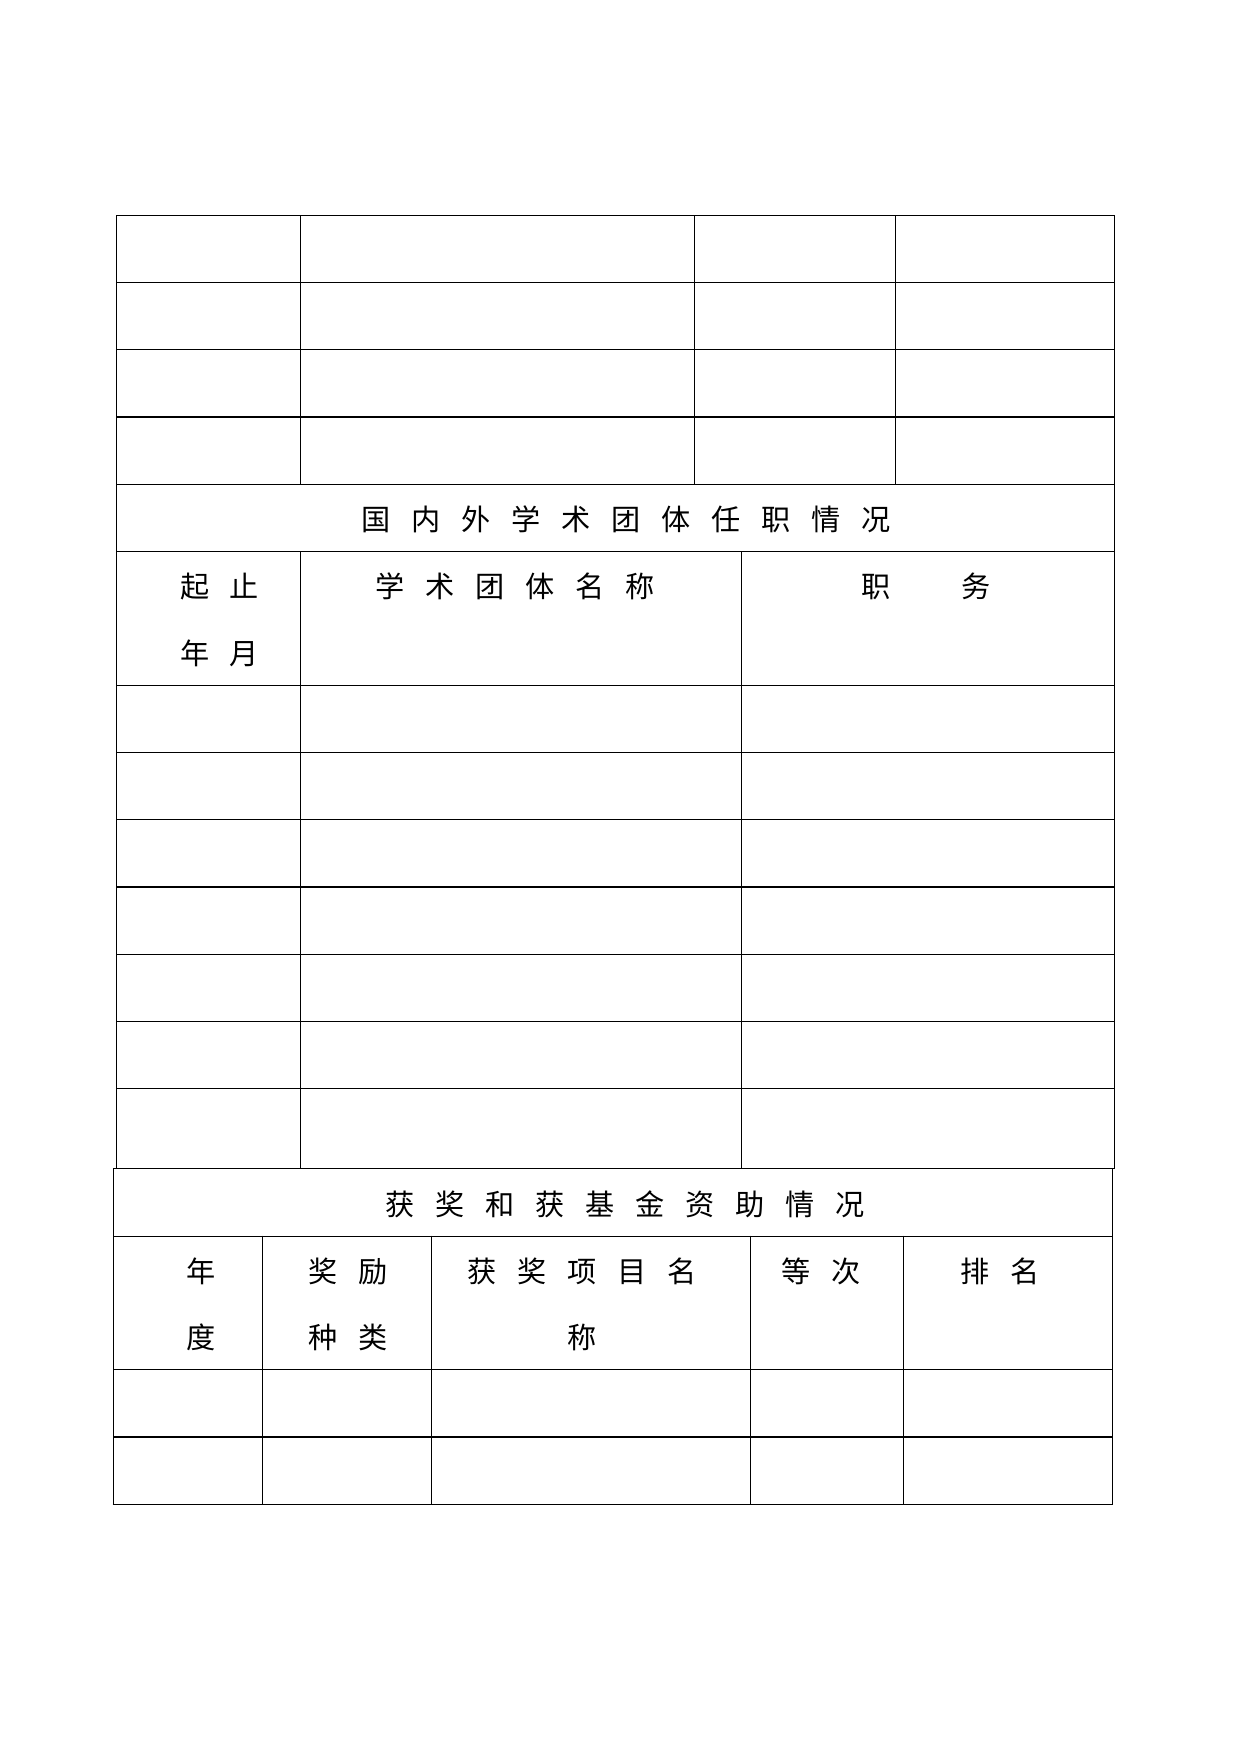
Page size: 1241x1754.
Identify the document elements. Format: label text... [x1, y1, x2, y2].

table_cell [301, 1089, 741, 1168]
table_cell [896, 418, 1114, 484]
table_cell [742, 1022, 1114, 1088]
table_cell [117, 350, 300, 416]
table_cell [742, 888, 1114, 954]
table_cell [117, 283, 300, 349]
table_cell 获奖和获基金资助情况 [114, 1169, 1112, 1236]
table_cell [114, 1370, 262, 1436]
table_cell 年 度 [114, 1237, 262, 1369]
table_cell 职 务 [742, 552, 1114, 684]
table_cell [263, 1438, 431, 1504]
table_cell [117, 955, 300, 1021]
table_cell [263, 1370, 431, 1436]
table_cell [896, 283, 1114, 349]
table_cell [117, 753, 300, 819]
table_cell [301, 888, 741, 954]
table_cell [117, 888, 300, 954]
table_cell 起止年月 [117, 552, 300, 684]
table_cell [117, 216, 300, 282]
table_cell 排名 [904, 1237, 1112, 1369]
table_cell [742, 753, 1114, 819]
table_cell [432, 1370, 750, 1436]
table_cell [695, 216, 895, 282]
table_cell [301, 955, 741, 1021]
table_cell [695, 350, 895, 416]
table_cell [301, 753, 741, 819]
table_cell [742, 686, 1114, 752]
table_cell [117, 418, 300, 484]
table_cell 等次 [751, 1237, 903, 1369]
table_cell [896, 216, 1114, 282]
table_cell 获奖项目名称 [432, 1237, 750, 1369]
table_cell [301, 418, 694, 484]
table_cell [117, 686, 300, 752]
table_cell [301, 1022, 741, 1088]
table_cell 奖励种类 [263, 1237, 431, 1369]
table_cell [695, 283, 895, 349]
table_cell [117, 1089, 300, 1168]
table_cell [301, 350, 694, 416]
table_cell [301, 686, 741, 752]
table_cell 国内外学术团体任职情况 [117, 485, 1114, 551]
table_cell [114, 1438, 262, 1504]
table_cell [742, 955, 1114, 1021]
table_cell [117, 820, 300, 886]
table_cell [904, 1370, 1112, 1436]
table_cell [301, 820, 741, 886]
table_cell [695, 418, 895, 484]
table_cell [742, 820, 1114, 886]
table_cell [896, 350, 1114, 416]
table_cell [904, 1438, 1112, 1504]
table_cell 学术团体名称 [301, 552, 741, 684]
table_cell [742, 1089, 1114, 1168]
table_cell [301, 283, 694, 349]
table_cell [751, 1370, 903, 1436]
table_cell [117, 1022, 300, 1088]
table_cell [432, 1438, 750, 1504]
table_cell [301, 216, 694, 282]
table_cell [751, 1438, 903, 1504]
